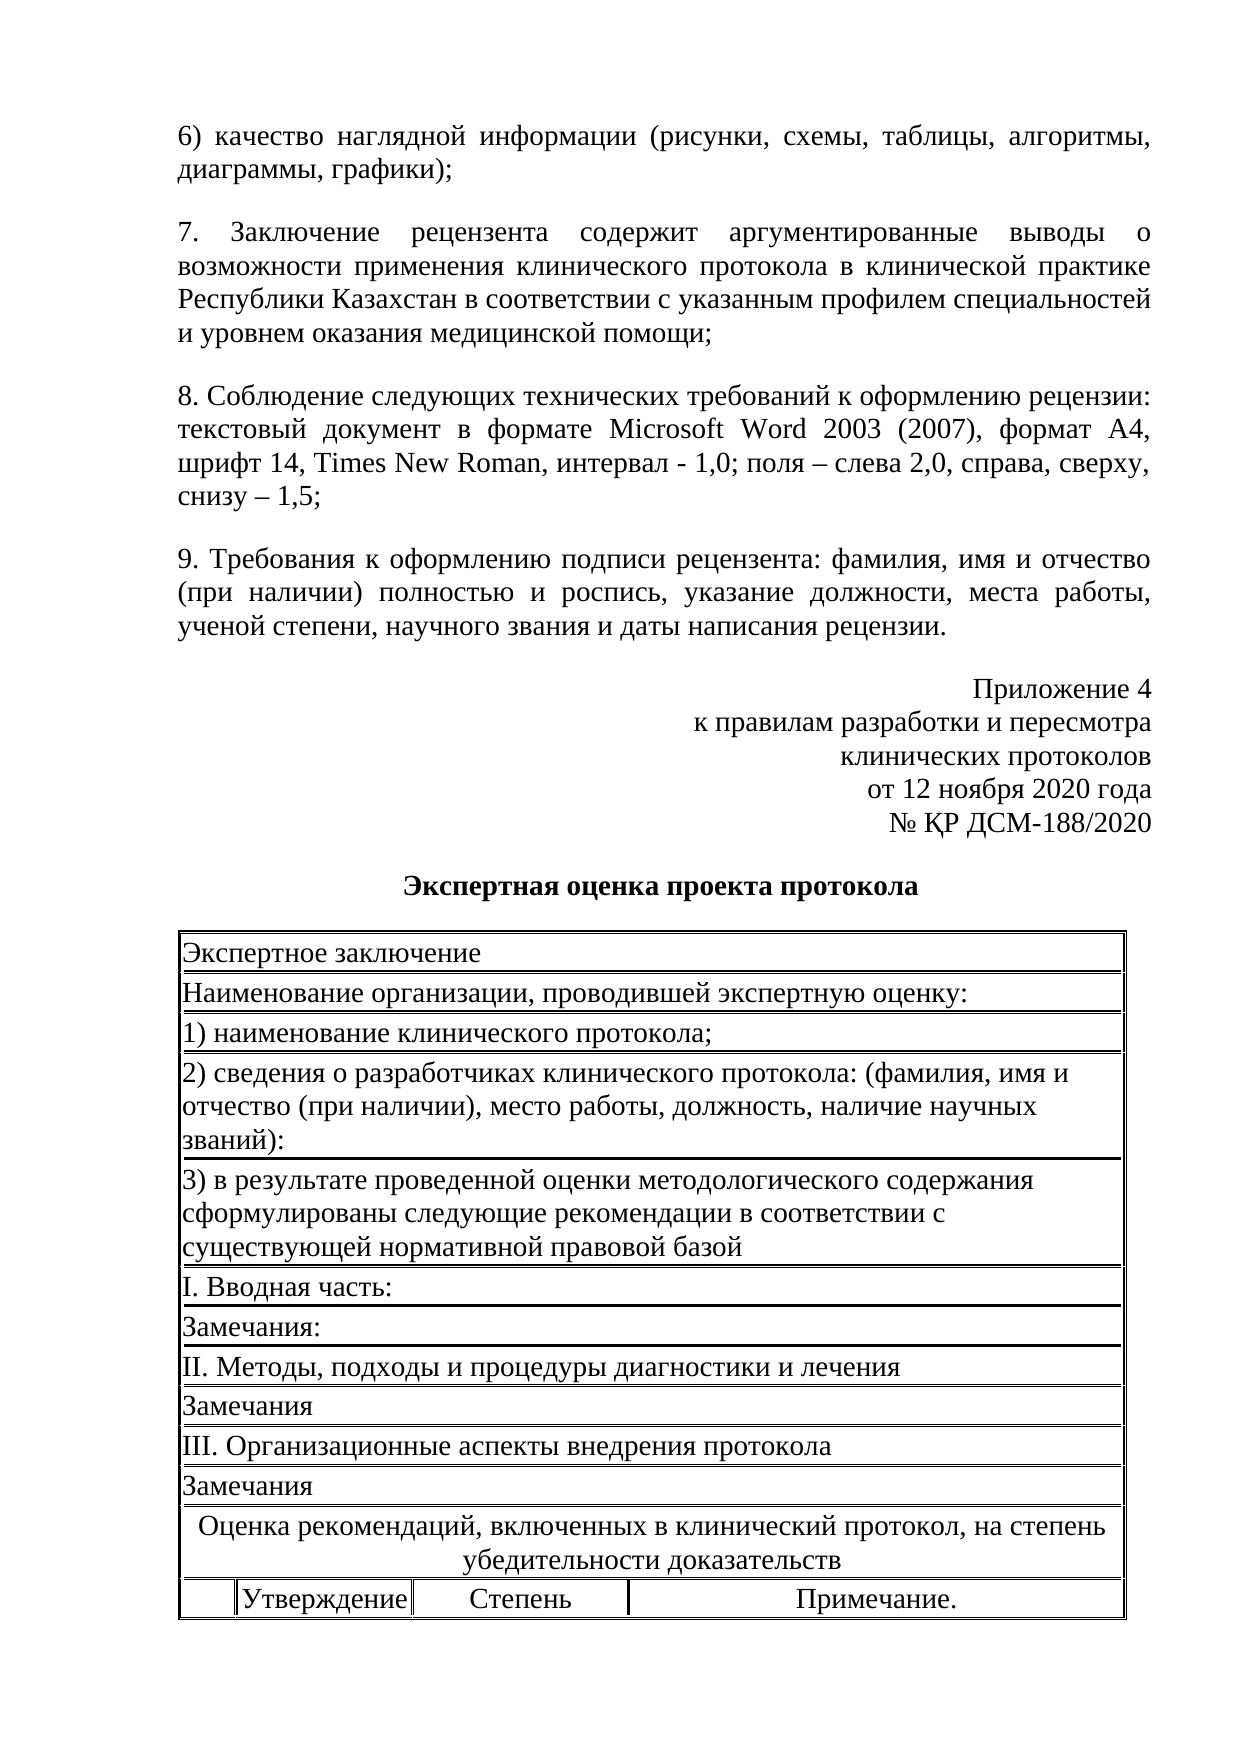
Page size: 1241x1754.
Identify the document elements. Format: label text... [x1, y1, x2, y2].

table_cell Оценка рекомендаций, включенных в клинический протокол, на степень убедительности доказательств [181, 1504, 1124, 1577]
table_cell 3) в результате проведенной оценки методологического содержания сформулированы следующие рекомендации в соответствии с существующей нормативной правовой базой [181, 1157, 1123, 1264]
text 8. Соблюдение следующих технических требований к оформлению рецензии: текстовый документ в формате Microsoft Word 2003 (2007), формат А4, шрифт 14, Times New Roman, интервал - 1,0; поля – слева 2,0, справа, сверху, снизу – 1,5; [177, 378, 1152, 512]
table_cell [413, 1580, 628, 1617]
table_cell [180, 1577, 236, 1617]
table_cell I. Вводная часть: [181, 1264, 1124, 1304]
table_cell Замечания: [181, 1304, 1123, 1344]
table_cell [236, 1580, 412, 1617]
table_cell Замечания [181, 1464, 1124, 1503]
table_cell III. Организационные аспекты внедрения протокола [180, 1424, 1125, 1463]
table_cell II. Методы, подходы и процедуры диагностики и лечения [181, 1344, 1123, 1384]
table_header Экспертное заключение [181, 934, 1123, 970]
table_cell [628, 1577, 1125, 1617]
text 6) качество наглядной информации (рисунки, схемы, таблицы, алгоритмы, диаграммы, графики); [177, 118, 1152, 185]
table_cell 2) сведения о разработчиках клинического протокола: (фамилия, имя и отчество (при наличии), место работы, должность, наличие научных званий): [181, 1050, 1124, 1157]
text Экспертная оценка проекта протокола [177, 868, 1152, 901]
text Приложение 4 к правилам разработки и пересмотра клинических протоколов от 12 ноября 2020 года № ҚР ДСМ-188/2020 [177, 671, 1152, 838]
text 9. Требования к оформлению подписи рецензента: фамилия, имя и отчество (при наличии) полностью и роспись, указание должности, места работы, ученой степени, научного звания и даты написания рецензии. [177, 541, 1152, 642]
table_cell 1) наименование клинического протокола; [181, 1010, 1124, 1050]
table_cell Наименование организации, проводившей экспертную оценку: [181, 970, 1124, 1010]
text 7. Заключение рецензента содержит аргументированные выводы о возможности применения клинического протокола в клинической практике Республики Казахстан в соответствии с указанным профилем специальностей и уровнем оказания медицинской помощи; [177, 214, 1152, 348]
table_cell Замечания [180, 1384, 1125, 1424]
